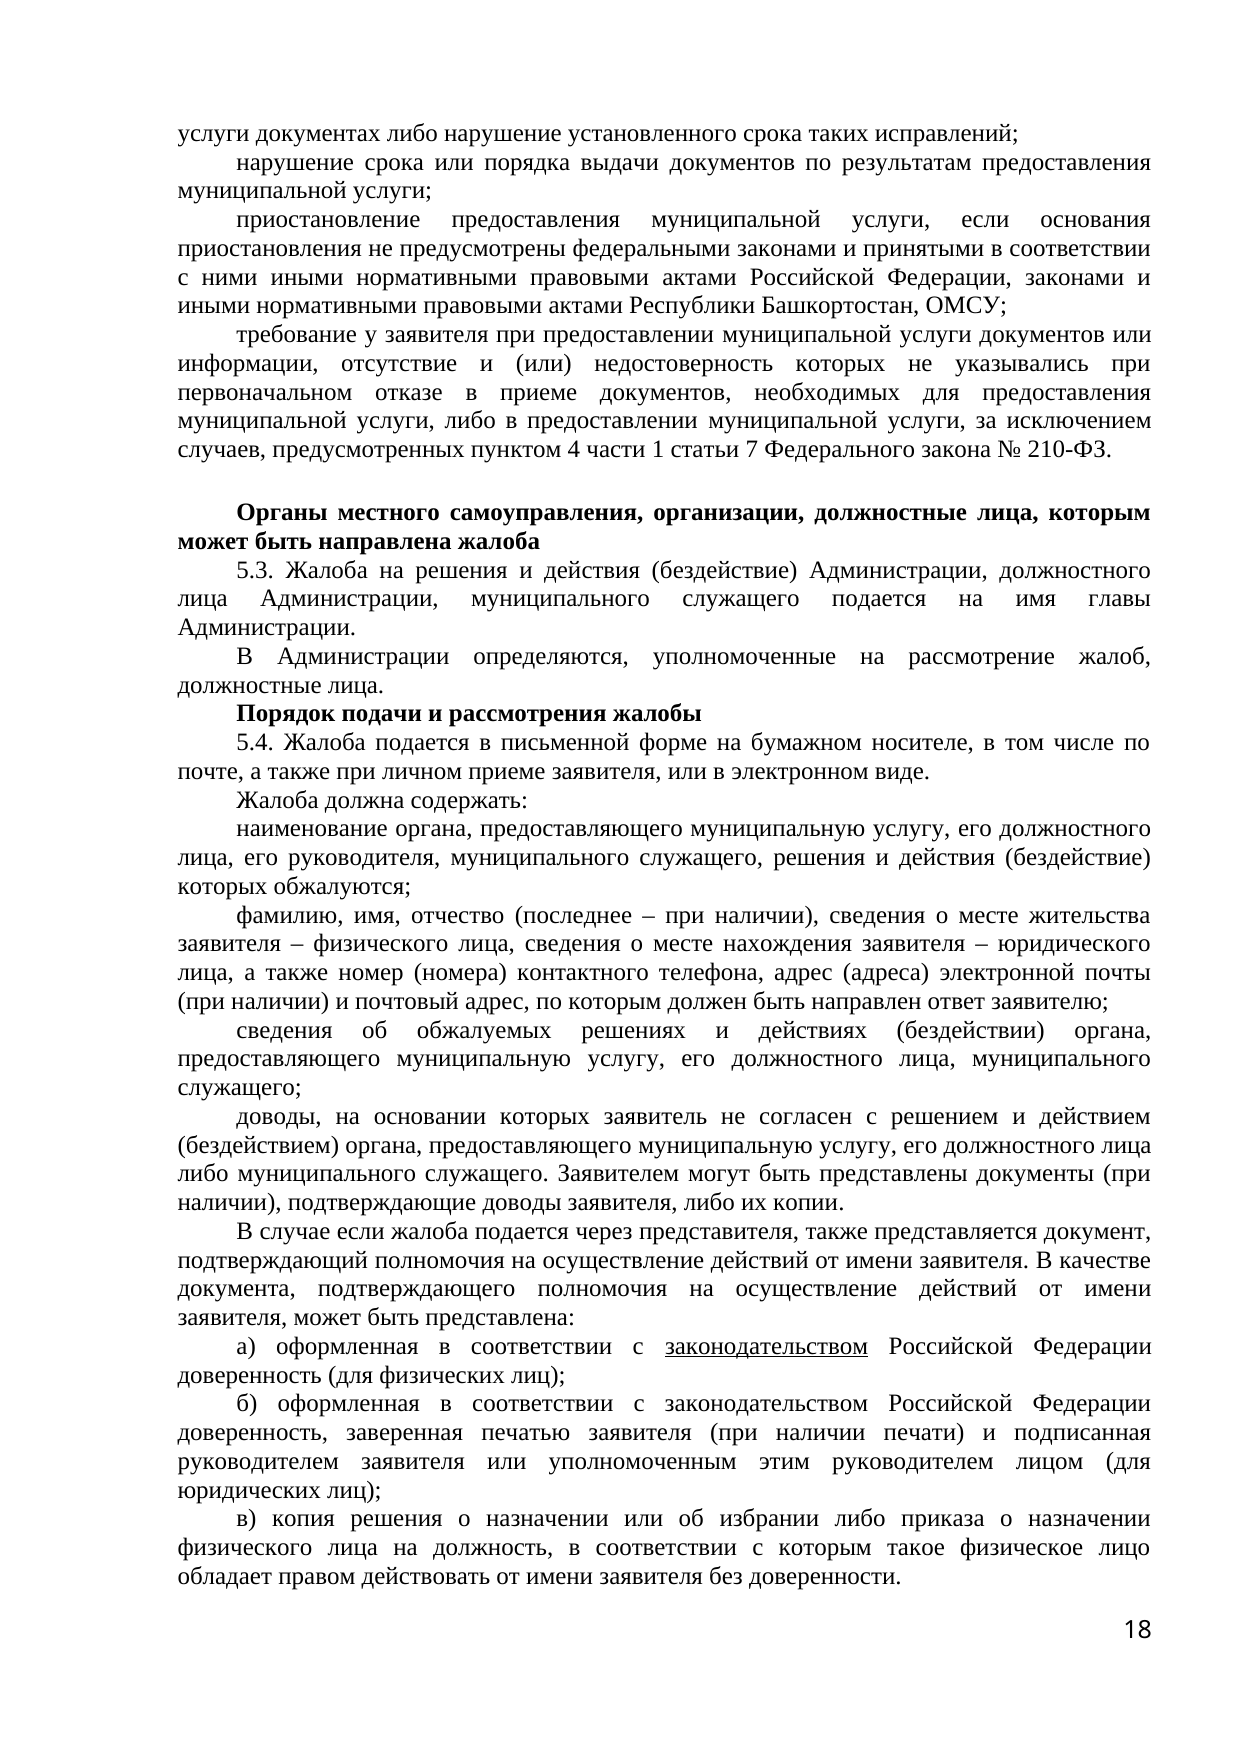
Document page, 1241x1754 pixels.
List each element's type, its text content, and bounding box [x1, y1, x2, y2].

text б) оформленная в соответствии с законодательством Российской Федерации доверенность, заверенная печатью заявителя (при наличии печати) и подписанная руководителем заявителя или уполномоченным этим руководителем лицом (для юридических лиц); [177, 1388, 1152, 1503]
text Органы местного самоуправления, организации, должностные лица, которым может быть направлена жалоба [177, 497, 1152, 555]
text доводы, на основании которых заявитель не согласен с решением и действием (бездействием) органа, предоставляющего муниципальную услугу, его должностного лица либо муниципального служащего. Заявителем могут быть представлены документы (при наличии), подтверждающие доводы заявителя, либо их копии. [177, 1101, 1152, 1216]
text требование у заявителя при предоставлении муниципальной услуги документов или информации, отсутствие и (или) недостоверность которых не указывались при первоначальном отказе в приеме документов, необходимых для предоставления муниципальной услуги, либо в предоставлении муниципальной услуги, за исключением случаев, предусмотренных пунктом 4 части 1 статьи 7 Федерального закона № 210-ФЗ. [177, 319, 1152, 463]
text фамилию, имя, отчество (последнее – при наличии), сведения о месте жительства заявителя – физического лица, сведения о месте нахождения заявителя – юридического лица, а также номер (номера) контактного телефона, адрес (адреса) электронной почты (при наличии) и почтовый адрес, по которым должен быть направлен ответ заявителю; [177, 900, 1152, 1015]
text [177, 118, 1152, 147]
text В Администрации определяются, уполномоченные на рассмотрение жалоб, должностные лица. [177, 641, 1152, 698]
text а) оформленная в соответствии с законодательством Российской Федерации доверенность (для физических лиц); [177, 1331, 1152, 1388]
text приостановление предоставления муниципальной услуги, если основания приостановления не предусмотрены федеральными законами и принятыми в соответствии с ними иными нормативными правовыми актами Российской Федерации, законами и иными нормативными правовыми актами Республики Башкортостан, ОМСУ; [177, 204, 1152, 319]
text сведения об обжалуемых решениях и действиях (бездействии) органа, предоставляющего муниципальную услугу, его должностного лица, муниципального служащего; [177, 1015, 1152, 1101]
text Порядок подачи и рассмотрения жалобы [177, 698, 1152, 727]
text В случае если жалоба подается через представителя, также представляется документ, подтверждающий полномочия на осуществление действий от имени заявителя. В качестве документа, подтверждающего полномочия на осуществление действий от имени заявителя, может быть представлена: [177, 1216, 1152, 1331]
text в) копия решения о назначении или об избрании либо приказа о назначении физического лица на должность, в соответствии с которым такое физическое лицо обладает правом действовать от имени заявителя без доверенности. [177, 1503, 1152, 1590]
text 5.3. Жалоба на решения и действия (бездействие) Администрации, должностного лица Администрации, муниципального служащего подается на имя главы Администрации. [177, 555, 1152, 641]
text 5.4. Жалоба подается в письменной форме на бумажном носителе, в том числе по почте, а также при личном приеме заявителя, или в электронном виде. [177, 727, 1152, 785]
text наименование органа, предоставляющего муниципальную услугу, его должностного лица, его руководителя, муниципального служащего, решения и действия (бездействие) которых обжалуются; [177, 813, 1152, 900]
text Жалоба должна содержать: [177, 785, 1152, 813]
text нарушение срока или порядка выдачи документов по результатам предоставления муниципальной услуги; [177, 147, 1152, 204]
